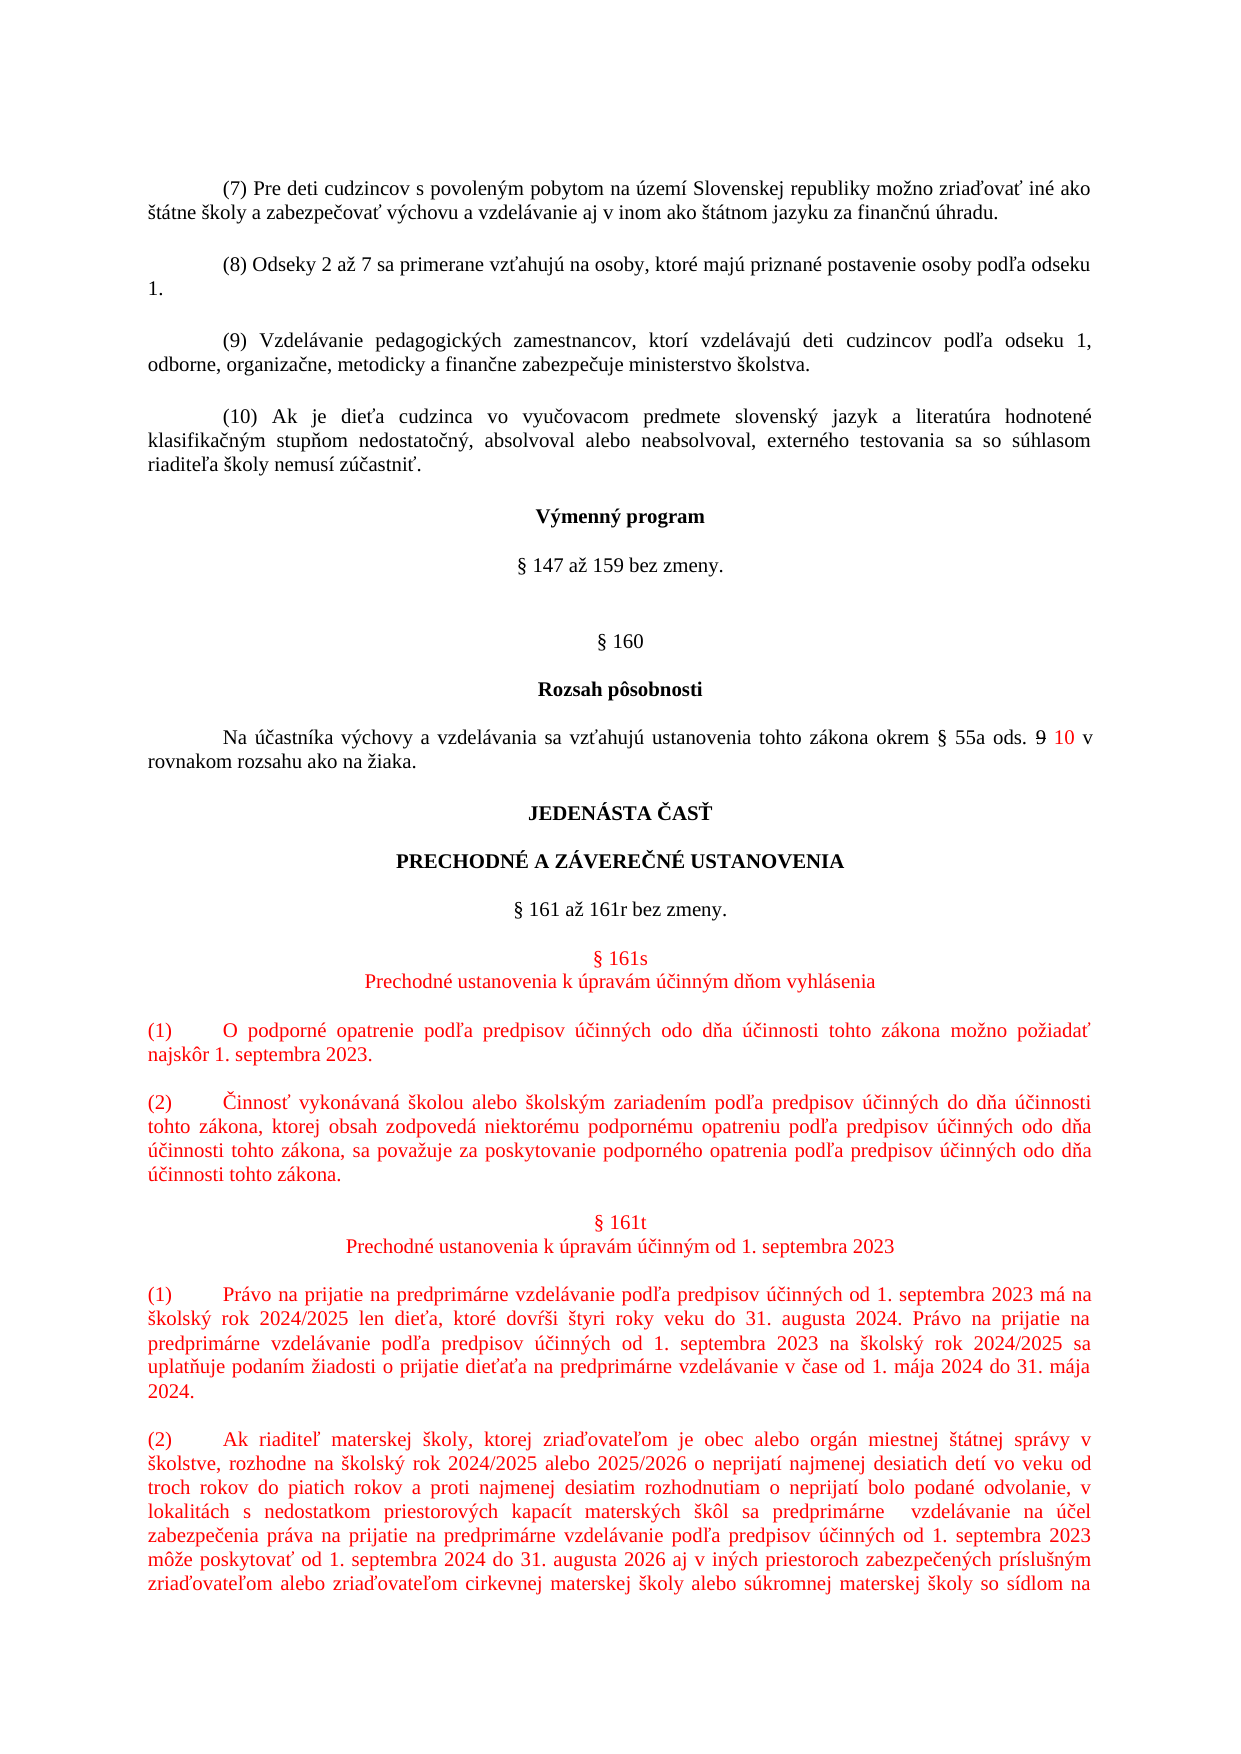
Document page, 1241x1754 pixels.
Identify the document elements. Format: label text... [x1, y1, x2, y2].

text Rozsah pôsobnosti [148, 677, 1092, 701]
text § 161t [148, 1210, 1092, 1234]
text (1) Právo na prijatie na predprimárne vzdelávanie podľa predpisov účinných od 1. septembra 2023 má na školský rok 2024/2025 len dieťa, ktoré dovŕši štyri roky veku do 31. augusta 2024. Právo na prijatie na predprimárne vzdelávanie podľa predpisov účinných od 1. septembra 2023 na školský rok 2024/2025 sa uplatňuje podaním žiadosti o prijatie dieťaťa na predprimárne vzdelávanie v čase od 1. mája 2024 do 31. mája 2024. [148, 1282, 1092, 1403]
text Na účastníka výchovy a vzdelávania sa vzťahujú ustanovenia tohto zákona okrem § 55a ods. 9 10 v rovnakom rozsahu ako na žiaka. [148, 725, 1092, 773]
text PRECHODNÉ A ZÁVEREČNÉ USTANOVENIA [148, 849, 1092, 873]
text § 161s [148, 945, 1092, 969]
text (8) Odseky 2 až 7 sa primerane vzťahujú na osoby, ktoré majú priznané postavenie osoby podľa odseku 1. [148, 252, 1092, 300]
text (9) Vzdelávanie pedagogických zamestnancov, ktorí vzdelávajú deti cudzincov podľa odseku 1, odborne, organizačne, metodicky a finančne zabezpečuje ministerstvo školstva. [148, 328, 1092, 376]
text (1) O podporné opatrenie podľa predpisov účinných odo dňa účinnosti tohto zákona možno požiadať najskôr 1. septembra 2023. [148, 1018, 1092, 1066]
text Výmenný program [148, 504, 1092, 528]
text (10) Ak je dieťa cudzinca vo vyučovacom predmete slovenský jazyk a literatúra hodnotené klasifikačným stupňom nedostatočný, absolvoval alebo neabsolvoval, externého testovania sa so súhlasom riaditeľa školy nemusí zúčastniť. [148, 404, 1092, 476]
text § 160 [148, 629, 1092, 653]
text (2) Činnosť vykonávaná školou alebo školským zariadením podľa predpisov účinných do dňa účinnosti tohto zákona, ktorej obsah zodpovedá niektorému podpornému opatreniu podľa predpisov účinných odo dňa účinnosti tohto zákona, sa považuje za poskytovanie podporného opatrenia podľa predpisov účinných odo dňa účinnosti tohto zákona. [148, 1090, 1092, 1186]
text Prechodné ustanovenia k úpravám účinným dňom vyhlásenia [148, 969, 1092, 993]
text § 161 až 161r bez zmeny. [148, 897, 1092, 921]
text JEDENÁSTA ČASŤ [148, 801, 1092, 825]
text § 147 až 159 bez zmeny. [148, 552, 1092, 577]
text Prechodné ustanovenia k úpravám účinným od 1. septembra 2023 [148, 1234, 1092, 1258]
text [148, 1427, 1092, 1595]
text (7) Pre deti cudzincov s povoleným pobytom na území Slovenskej republiky možno zriaďovať iné ako štátne školy a zabezpečovať výchovu a vzdelávanie aj v inom ako štátnom jazyku za finančnú úhradu. [148, 176, 1092, 224]
